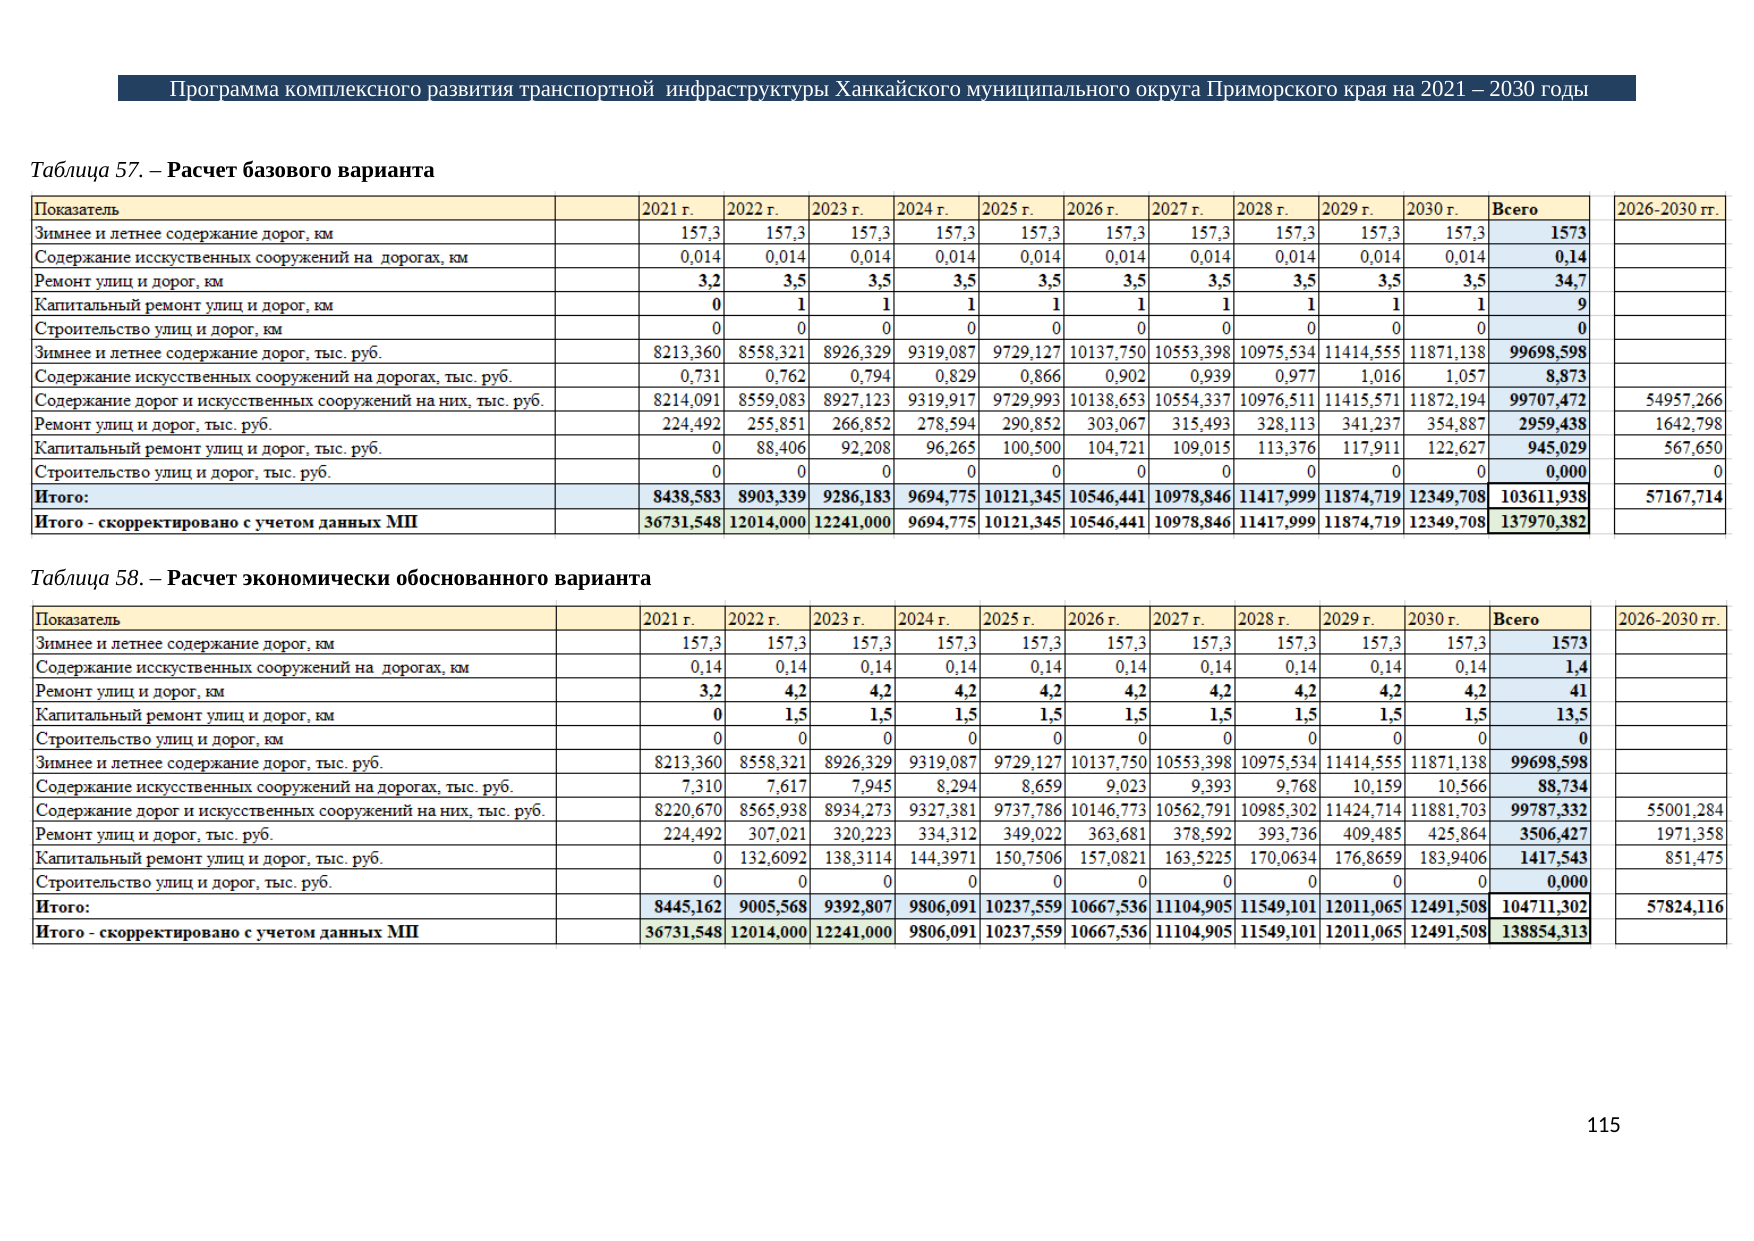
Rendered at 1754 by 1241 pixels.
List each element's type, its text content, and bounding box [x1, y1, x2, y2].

text Таблица 58. – Расчет экономически обоснованного варианта [29, 564, 1636, 591]
text Таблица 57. – Расчет базового варианта [29, 156, 1636, 182]
picture [29, 600, 1733, 949]
picture [29, 191, 1733, 539]
